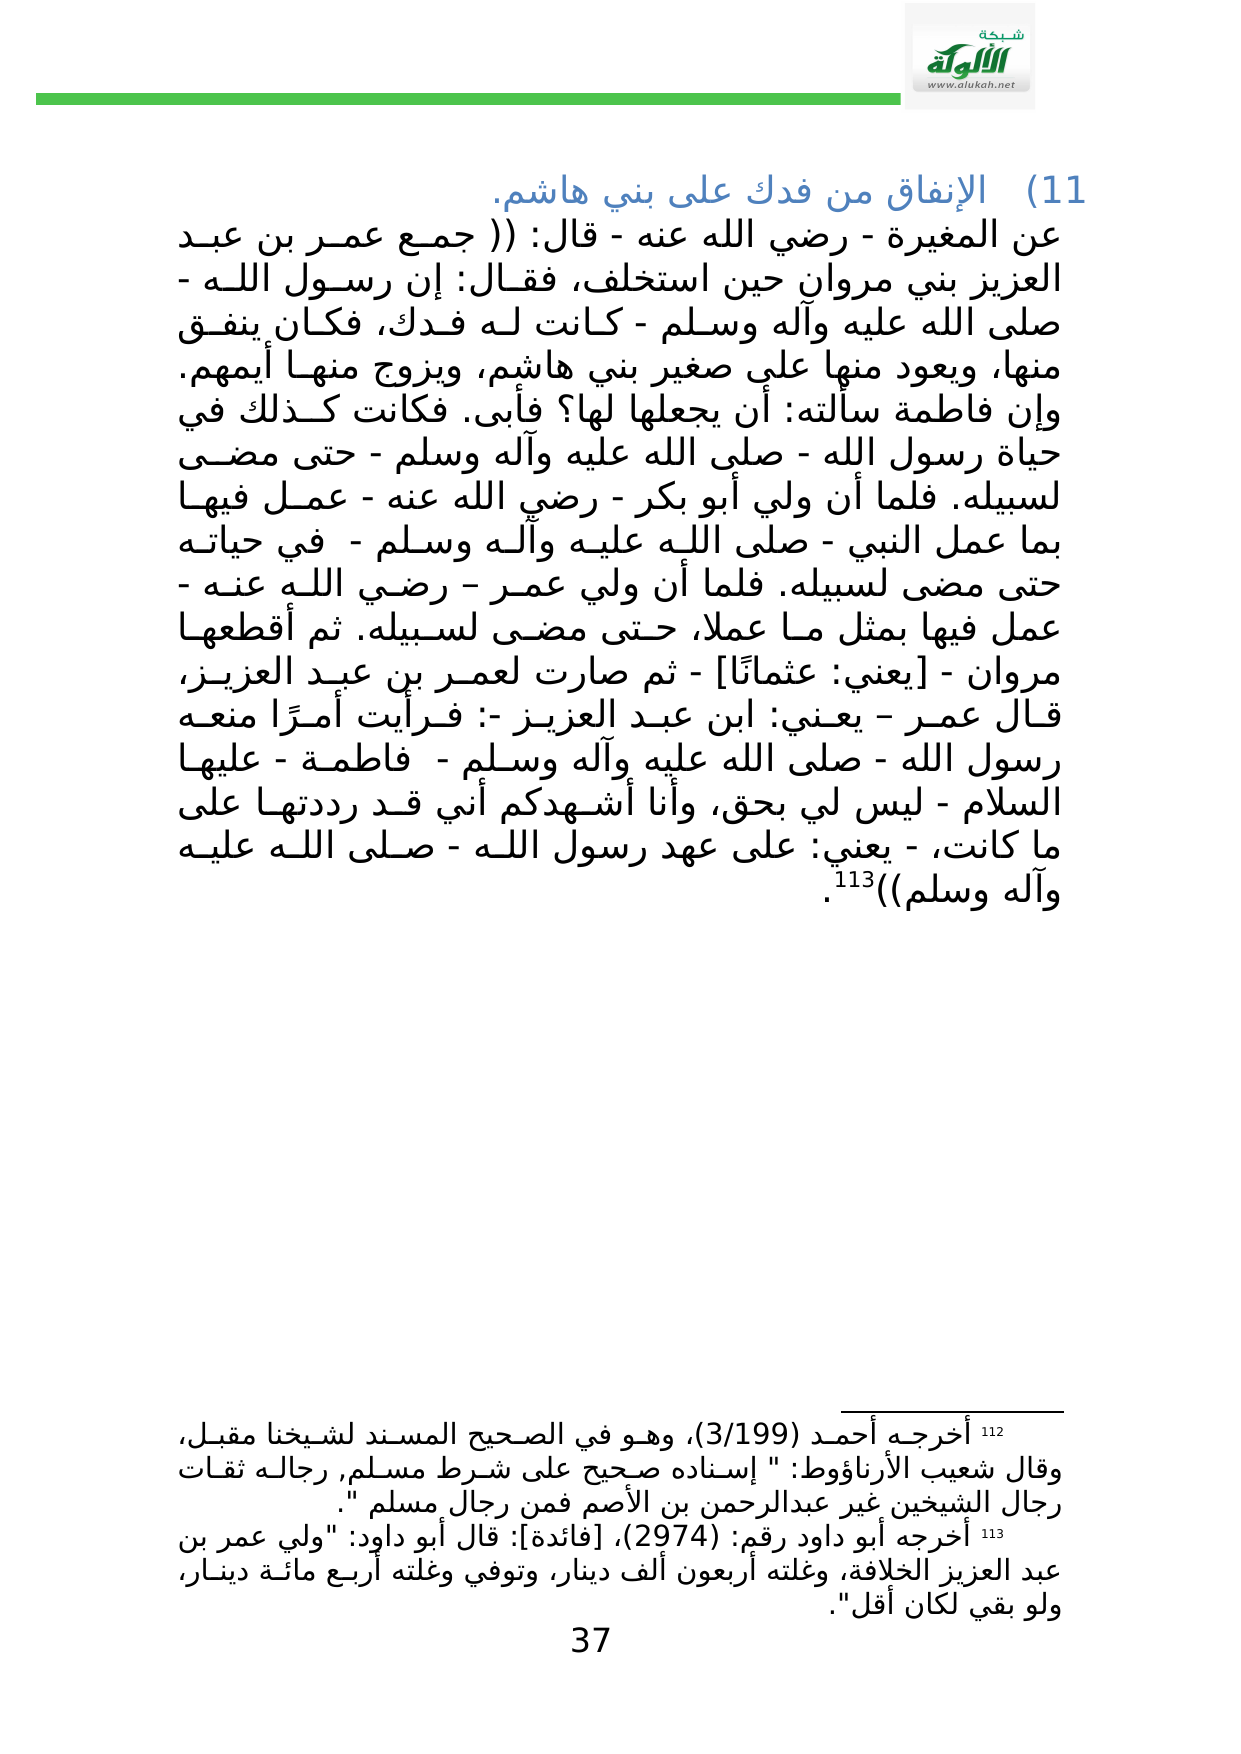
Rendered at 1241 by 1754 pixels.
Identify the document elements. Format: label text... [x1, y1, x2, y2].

list الإنفاق من فدك على بني هاشم. [177, 169, 1026, 213]
text عن المغيرة - رضي الله عنه - قال: (( جمع عمر بن عبد العزيز بني مروان حين استخلف، فقال: إن رسول الله - صلى الله عليه وآله وسلم - كانت له فدك، فكان ينفق منها، ويعود منها على صغير بني هاشم، ويزوج منها أيمهم. وإن فاطمة سألته: أن يجعلها لها؟ فأبى. فكانت كذلك في حياة رسول الله - صلى الله عليه وآله وسلم - حتى مضى لسبيله. فلما أن ولي أبو بكر - رضي الله عنه - عمل فيها بما عمل النبي - صلى الله عليه وآله وسلم - في حياته حتى مضى لسبيله. فلما أن ولي عمر – رضي الله عنه - عمل فيها بمثل ما عملا، حتى مضى لسبيله. ثم أقطعها مروان - [يعني: عثمانًا] - ثم صارت لعمر بن عبد العزيز، قال عمر – يعني: ابن عبد العزيز -: فرأيت أمرًا منعه رسول الله - صلى الله عليه وآله وسلم - فاطمة - عليها السلام - ليس لي بحق، وأنا أشهدكم أني قد رددتها على ما كانت، - يعني: على عهد رسول الله - صلى الله عليه وآله وسلم)). [177, 213, 1063, 911]
